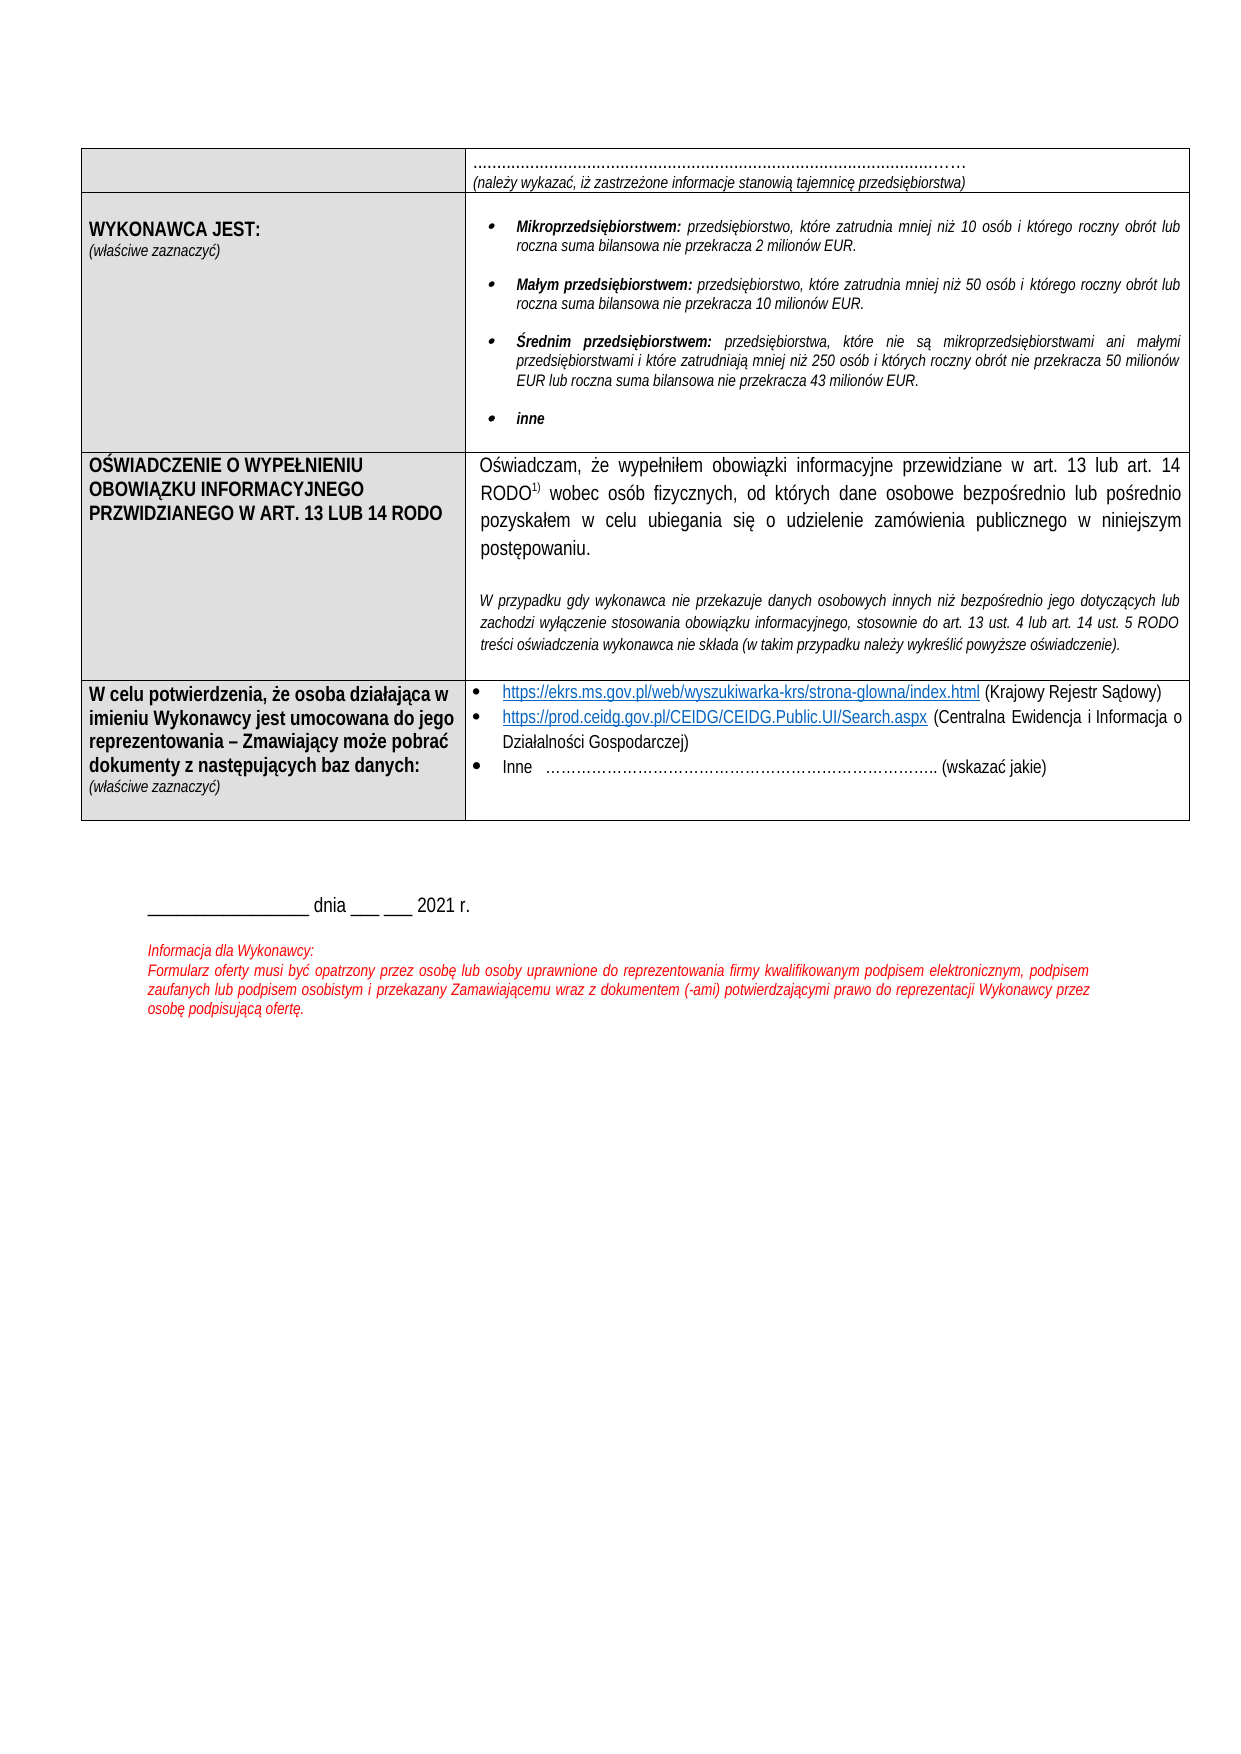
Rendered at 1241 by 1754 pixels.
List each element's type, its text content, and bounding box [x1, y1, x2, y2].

table_cell W celu potwierdzenia, że osoba działająca w imieniu Wykonawcy jest umocowana do jego reprezentowania – Zmawiający może pobrać dokumenty z następujących baz danych: (właściwe zaznaczyć) [82, 681, 465, 820]
table_cell Oświadczam, że wypełniłem obowiązki informacyjne przewidziane w art. 13 lub art. 14 RODO1) wobec osób fizycznych, od których dane osobowe bezpośrednio lub pośrednio pozyskałem w celu ubiegania się o udzielenie zamówienia publicznego w niniejszym postępowaniu. W przypadku gdy wykonawca nie przekazuje danych osobowych innych niż bezpośrednio jego dotyczących lub zachodzi wyłączenie stosowania obowiązku informacyjnego, stosownie do art. 13 ust. 4 lub art. 14 ust. 5 RODO treści oświadczenia wykonawca nie składa (w takim przypadku należy wykreślić powyższe oświadczenie). [466, 453, 1189, 680]
list Informacja dla Wykonawcy: [148, 941, 1093, 960]
list Formularz oferty musi być opatrzony przez osobę lub osoby uprawnione do reprezentowania firmy kwalifikowanym podpisem elektronicznym, podpisem zaufanych lub podpisem osobistym i przekazany Zamawiającemu wraz z dokumentem (-ami) potwierdzającymi prawo do reprezentacji Wykonawcy przez osobę podpisującą ofertę. [148, 960, 1093, 1018]
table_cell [466, 149, 1189, 192]
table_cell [82, 149, 465, 192]
table_cell OŚWIADCZENIE O WYPEŁNIENIU OBOWIĄZKU INFORMACYJNEGO PRZWIDZIANEGO W ART. 13 LUB 14 RODO [82, 453, 465, 680]
table_cell WYKONAWCA JEST: (właściwe zaznaczyć) [82, 193, 465, 452]
table_cell https://ekrs.ms.gov.pl/web/wyszukiwarka-krs/strona-glowna/index.html (Krajowy Rejestr Sądowy) https://prod.ceidg.gov.pl/CEIDG/CEIDG.Public.UI/Search.aspx (Centralna Ewidencja i Informacja o Działalności Gospodarczej) Inne ………………………………………………………………….. (wskazać jakie) [466, 681, 1189, 820]
list _________________ dnia ___ ___ 2021 r. [148, 893, 1093, 917]
table_cell Mikroprzedsiębiorstwem: przedsiębiorstwo, które zatrudnia mniej niż 10 osób i którego roczny obrót lub roczna suma bilansowa nie przekracza 2 milionów EUR. Małym przedsiębiorstwem: przedsiębiorstwo, które zatrudnia mniej niż 50 osób i którego roczny obrót lub roczna suma bilansowa nie przekracza 10 milionów EUR. Średnim przedsiębiorstwem: przedsiębiorstwa, które nie są mikroprzedsiębiorstwami ani małymi przedsiębiorstwami i które zatrudniają mniej niż 250 osób i których roczny obrót nie przekracza 50 milionów EUR lub roczna suma bilansowa nie przekracza 43 milionów EUR. inne [466, 193, 1189, 452]
